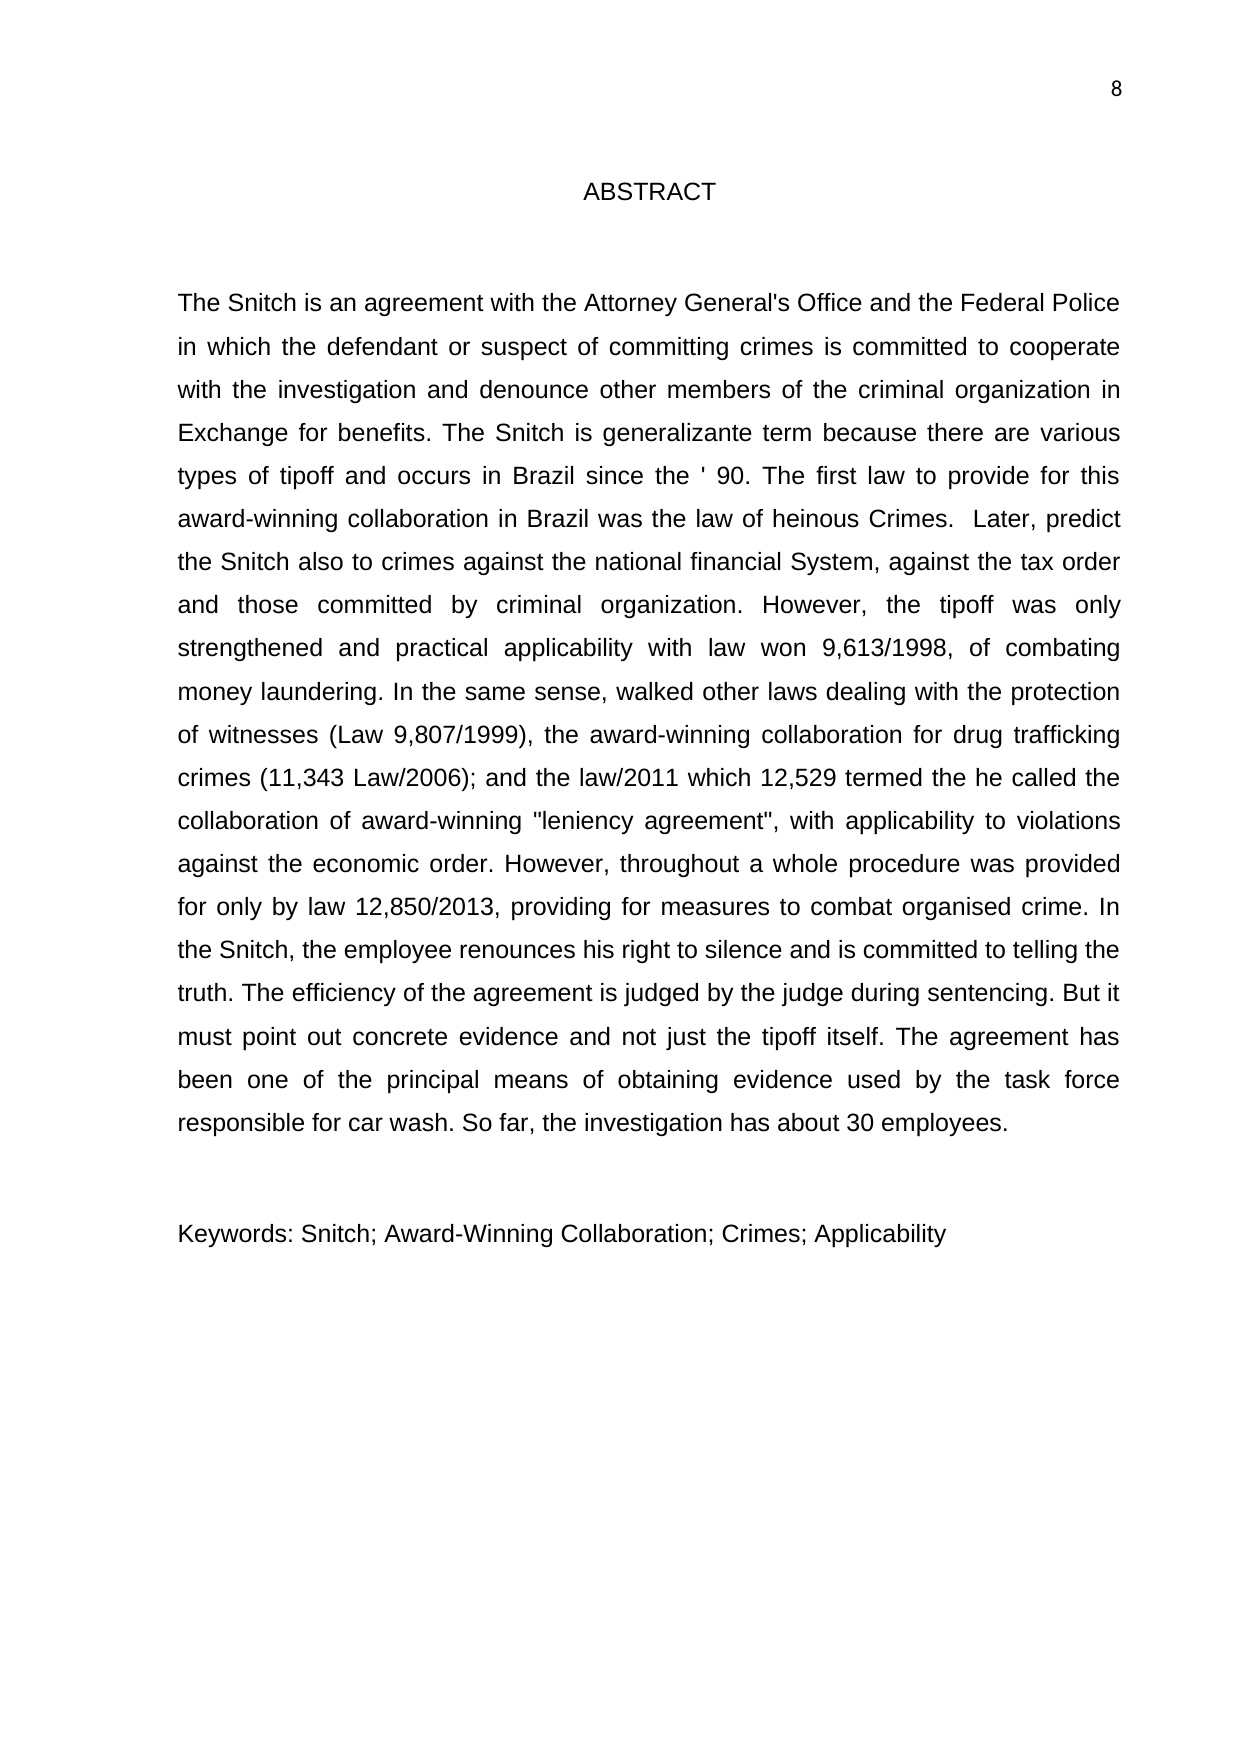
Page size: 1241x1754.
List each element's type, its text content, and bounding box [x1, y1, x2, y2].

text Keywords: Snitch; Award-Winning Collaboration; Crimes; Applicability [177, 1219, 1122, 1248]
text The Snitch is an agreement with the Attorney General's Office and the Federal Police in which the defendant or suspect of committing crimes is committed to cooperate with the investigation and denounce other members of the criminal organization in Exchange for benefits. The Snitch is generalizante term because there are various types of tipoff and occurs in Brazil since the ' 90. The first law to provide for this award-winning collaboration in Brazil was the law of heinous Crimes. Later, predict the Snitch also to crimes against the national financial System, against the tax order and those committed by criminal organization. However, the tipoff was only strengthened and practical applicability with law won 9,613/1998, of combating money laundering. In the same sense, walked other laws dealing with the protection of witnesses (Law 9,807/1999), the award-winning collaboration for drug trafficking crimes (11,343 Law/2006); and the law/2011 which 12,529 termed the he called the collaboration of award-winning "leniency agreement", with applicability to violations against the economic order. However, throughout a whole procedure was provided for only by law 12,850/2013, providing for measures to combat organised crime. In the Snitch, the employee renounces his right to silence and is committed to telling the truth. The efficiency of the agreement is judged by the judge during sentencing. But it must point out concrete evidence and not just the tipoff itself. The agreement has been one of the principal means of obtaining evidence used by the task force responsible for car wash. So far, the investigation has about 30 employees. [177, 288, 1122, 1137]
text ABSTRACT [177, 177, 1122, 206]
